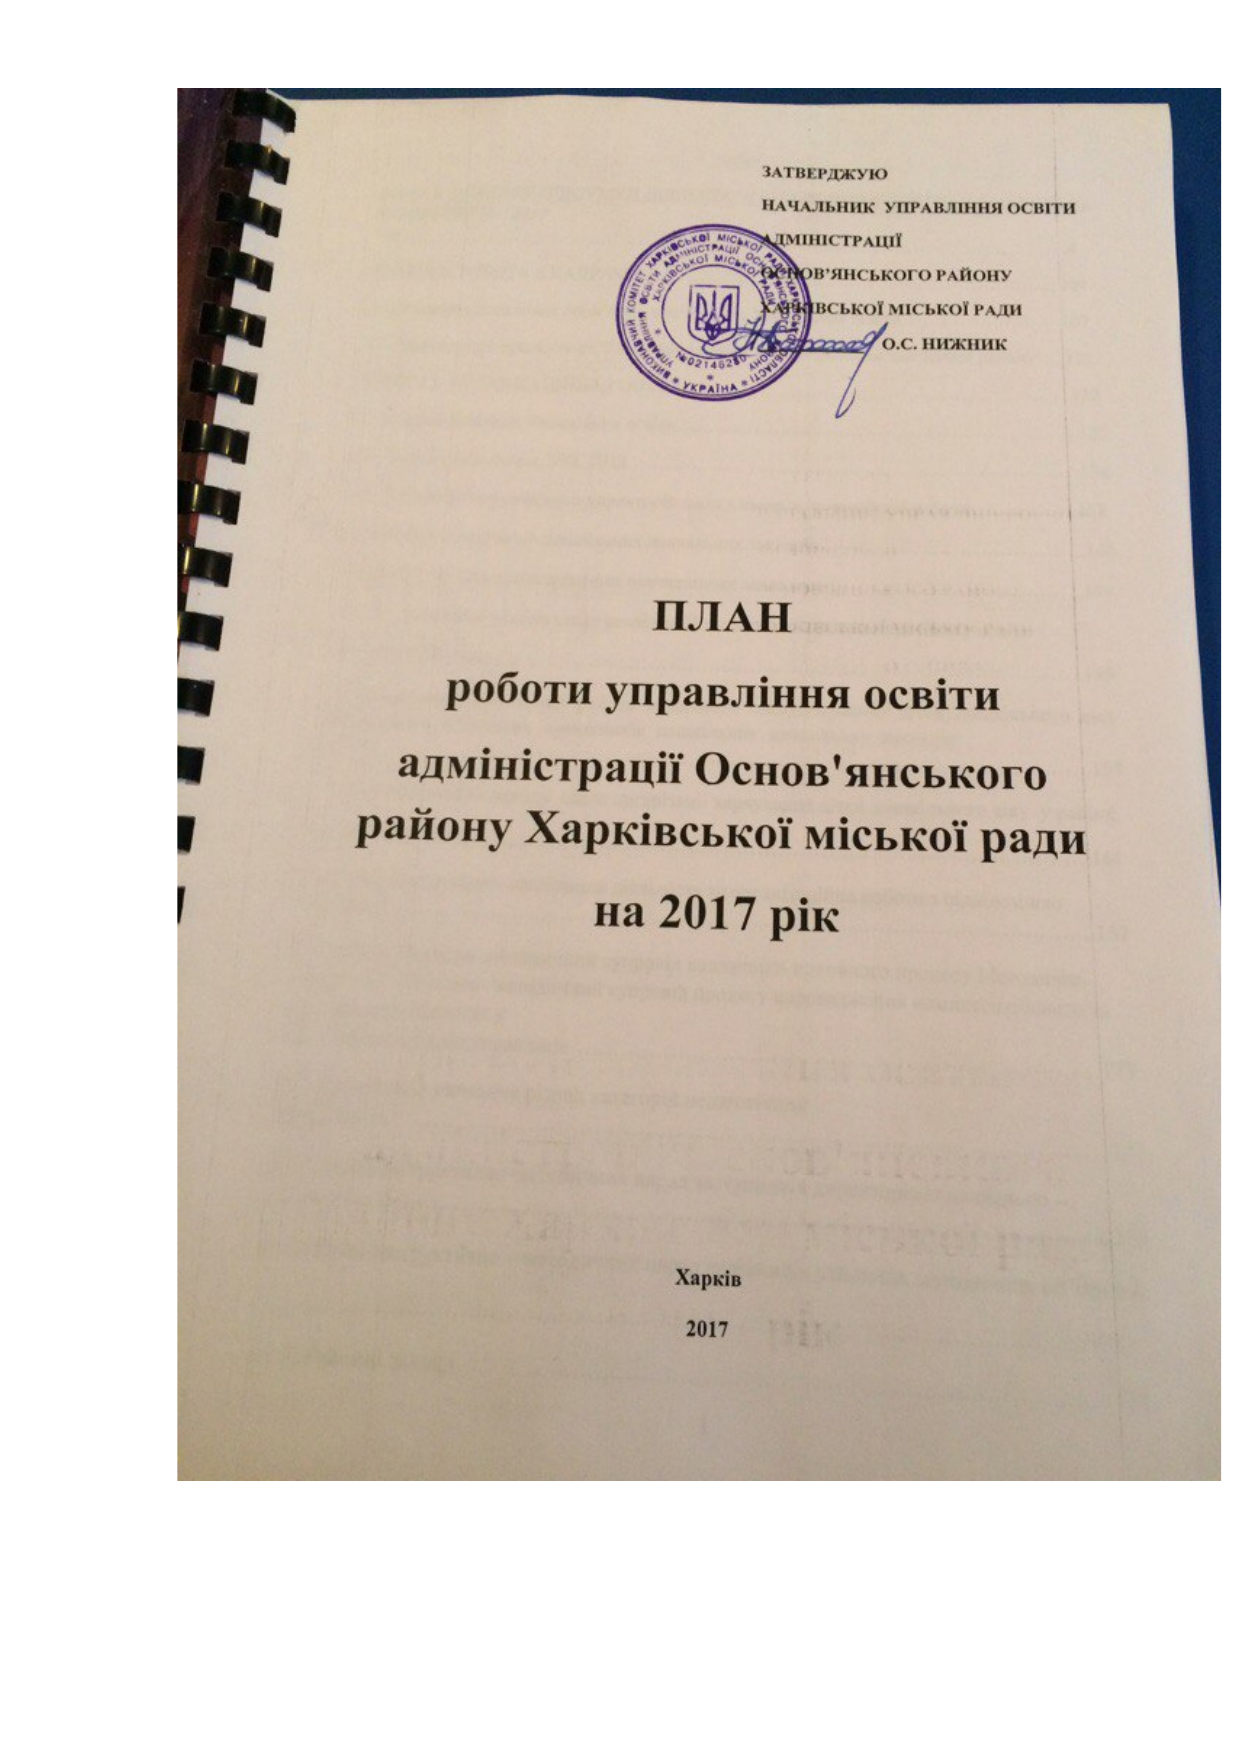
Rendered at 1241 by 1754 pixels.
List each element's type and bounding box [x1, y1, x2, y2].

picture [177, 88, 1222, 1481]
